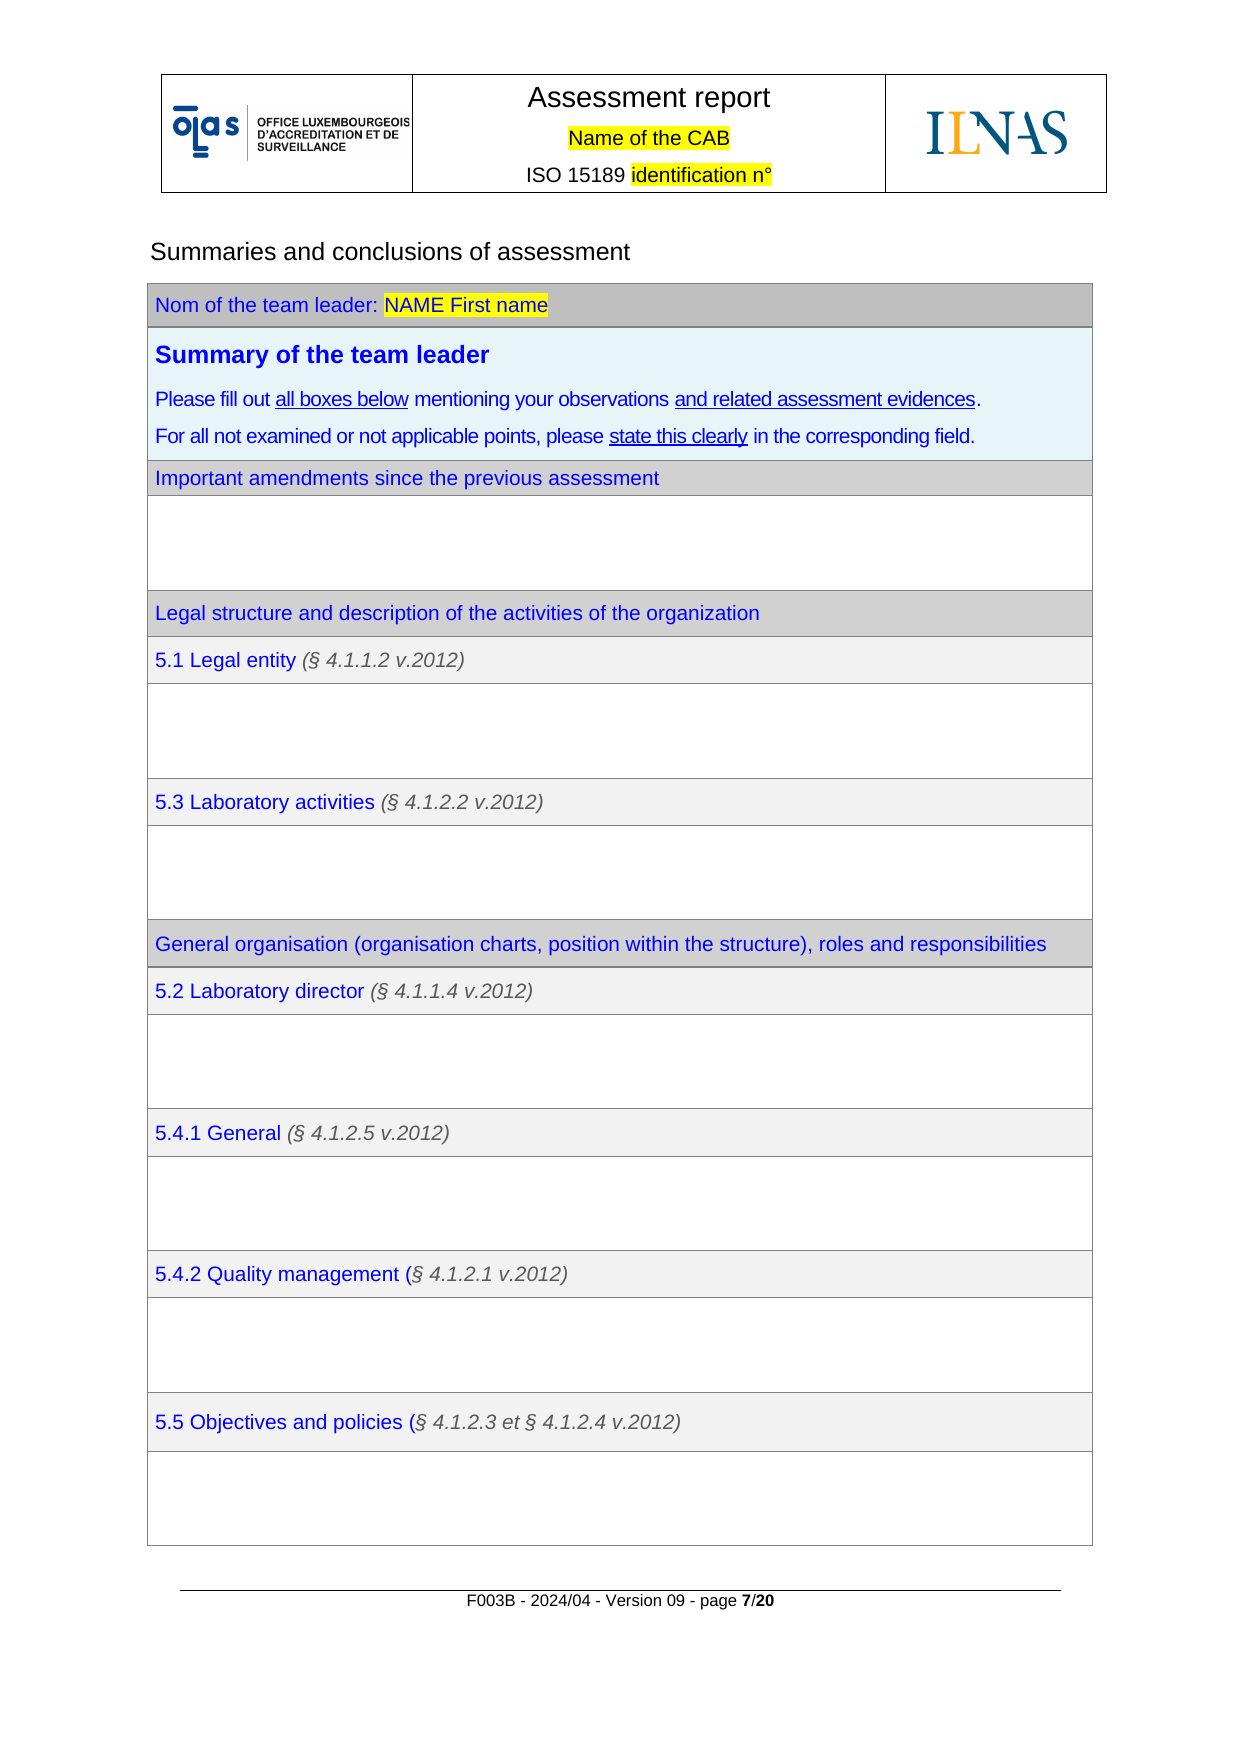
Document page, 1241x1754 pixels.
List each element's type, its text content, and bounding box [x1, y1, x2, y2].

table_cell [148, 1015, 1092, 1108]
picture [921, 109, 1072, 157]
table_cell Important amendments since the previous assessment [148, 461, 1092, 495]
table_cell 5.4.2 Quality management (§ 4.1.2.1 v.2012) [148, 1251, 1092, 1297]
table_cell [148, 1452, 1092, 1545]
table_cell 5.5 Objectives and policies (§ 4.1.2.3 et § 4.1.2.4 v.2012) [148, 1393, 1092, 1451]
table_cell [148, 684, 1092, 777]
picture [173, 105, 410, 161]
table_cell 5.2 Laboratory director (§ 4.1.1.4 v.2012) [148, 968, 1092, 1014]
subtitle Summaries and conclusions of assessment [150, 237, 1090, 266]
table_cell [148, 826, 1092, 919]
table_cell 5.1 Legal entity (§ 4.1.1.2 v.2012) [148, 637, 1092, 683]
table_cell [148, 1298, 1092, 1392]
table_cell Summary of the team leader Please fill out all boxes below mentioning your observations and related assessment evidences. For all not examined or not applicable points, please state this clearly in the corresponding field. [148, 328, 1092, 460]
table_cell 5.4.1 General (§ 4.1.2.5 v.2012) [148, 1109, 1092, 1156]
table_cell [148, 496, 1092, 590]
table_cell Legal structure and description of the activities of the organization [148, 591, 1092, 636]
table_cell [148, 1157, 1092, 1250]
table_cell General organisation (organisation charts, position within the structure), roles and responsibilities [148, 920, 1092, 966]
table_header Nom of the team leader: NAME First name [148, 284, 1092, 326]
table_cell 5.3 Laboratory activities (§ 4.1.2.2 v.2012) [148, 779, 1092, 825]
